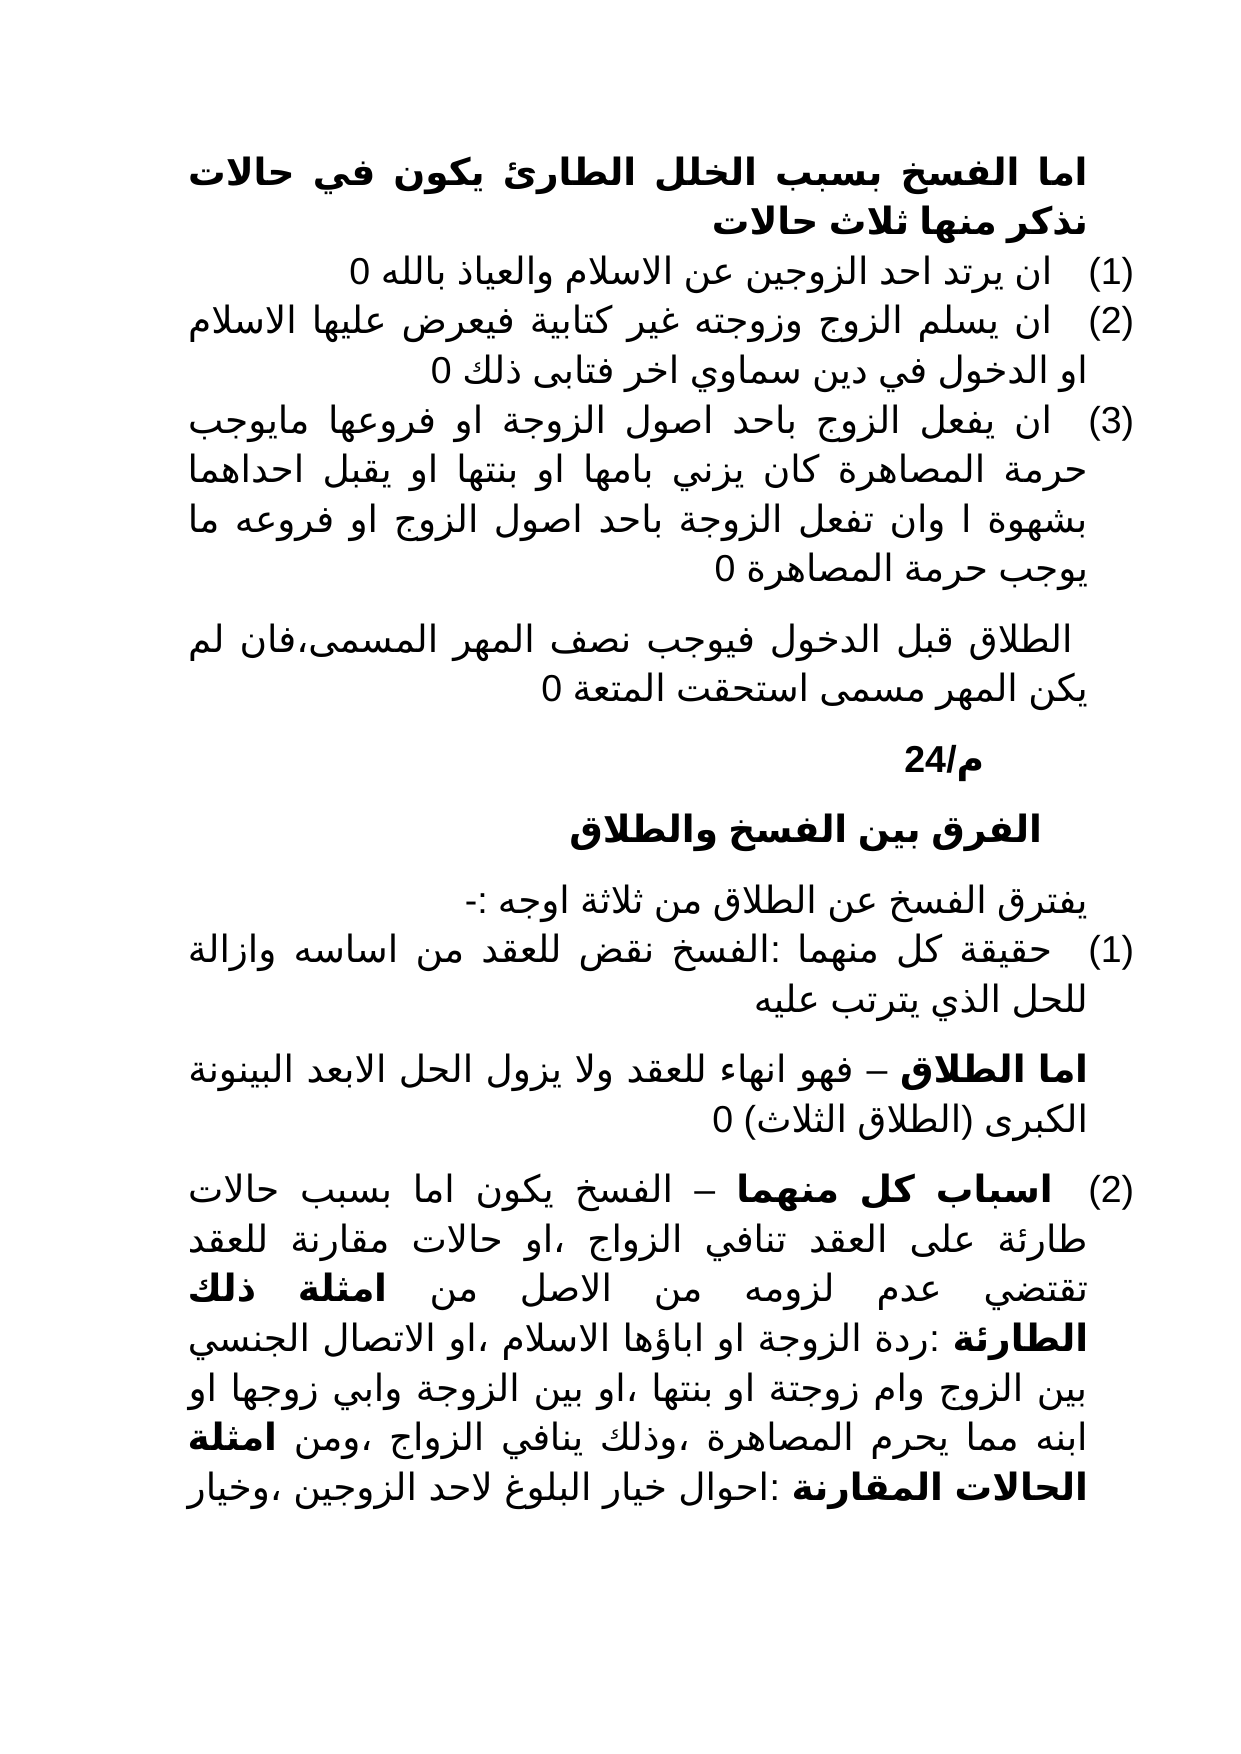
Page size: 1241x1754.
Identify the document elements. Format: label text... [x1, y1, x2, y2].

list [187, 1167, 1088, 1508]
list يفترق الفسخ عن الطلاق من ثلاثة اوجه :- [187, 878, 1088, 921]
list ان يسلم الزوج وزوجته غير كتابية فيعرض عليها الاسلام او الدخول في دين سماوي اخر فتابى ذلك 0 [187, 299, 1088, 391]
list حقيقة كل منهما :الفسخ نقض للعقد من اساسه وازالة للحل الذي يترتب عليه [187, 927, 1088, 1020]
text الفرق بين الفسخ والطلاق [187, 807, 1053, 851]
list ان يرتد احد الزوجين عن الاسلام والعياذ بالله 0 [187, 249, 1088, 292]
text الطلاق قبل الدخول فيوجب نصف المهر المسمى،فان لم يكن المهر مسمى استحقت المتعة 0 [187, 617, 1088, 710]
text اما الطلاق – فهو انهاء للعقد ولا يزول الحل الابعد البينونة الكبرى (الطلاق الثلاث) 0 [187, 1047, 1088, 1140]
text م/24 [187, 737, 1088, 780]
list اما الفسخ بسبب الخلل الطارئ يكون في حالات نذكر منها ثلاث حالات [187, 150, 1088, 243]
list ان يفعل الزوج باحد اصول الزوجة او فروعها مايوجب حرمة المصاهرة كان يزني بامها او بنتها او يقبل احداهما بشهوة ا وان تفعل الزوجة باحد اصول الزوج او فروعه ما يوجب حرمة المصاهرة 0 [187, 398, 1088, 590]
